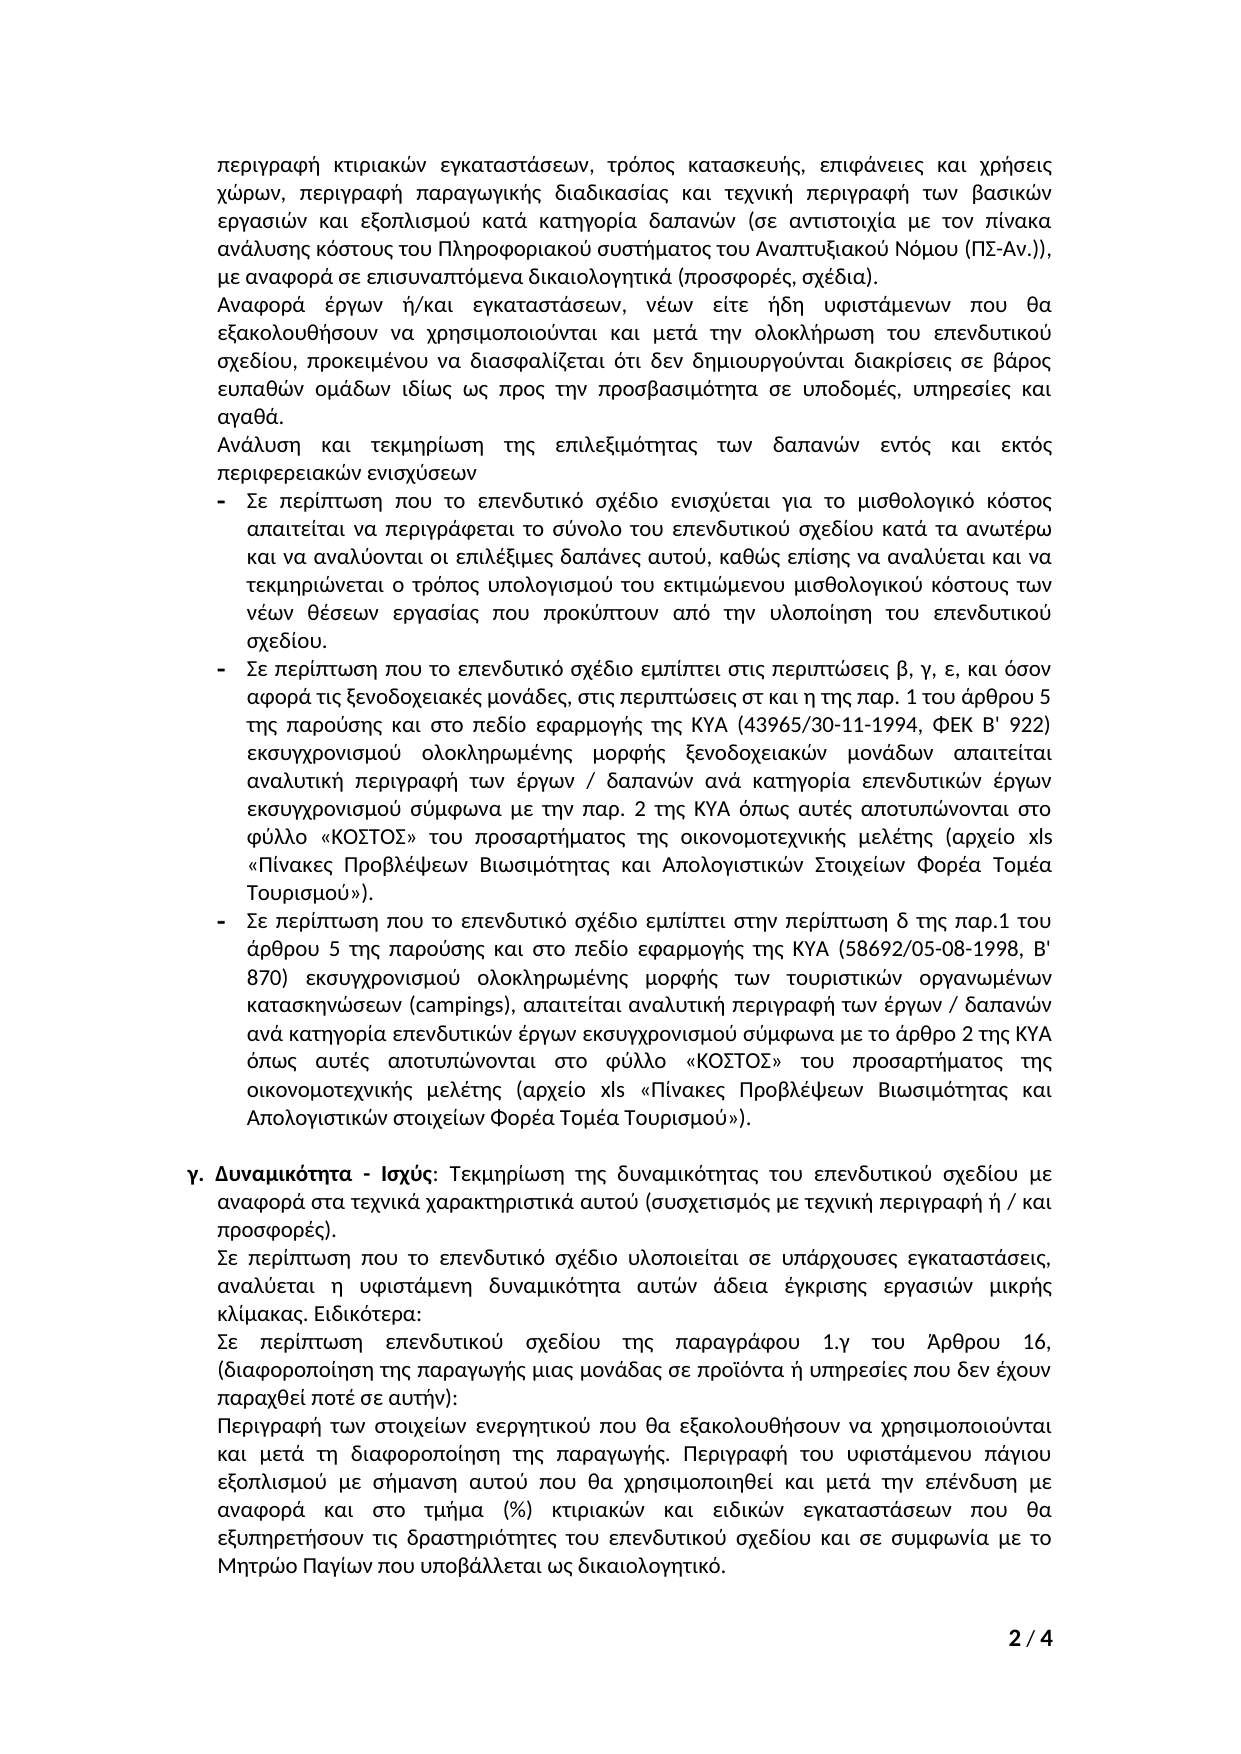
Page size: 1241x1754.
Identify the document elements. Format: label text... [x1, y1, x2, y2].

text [187, 150, 1053, 290]
text Σε περίπτωση που το επενδυτικό σχέδιο υλοποιείται σε υπάρχουσες εγκαταστάσεις, αναλύεται η υφιστάμενη δυναμικότητα αυτών άδεια έγκρισης εργασιών μικρής κλίμακας. Ειδικότερα: [187, 1243, 1053, 1327]
list Σε περίπτωση που το επενδυτικό σχέδιο εμπίπτει στην περίπτωση δ της παρ.1 του άρθρου 5 της παρούσης και στο πεδίο εφαρμογής της ΚΥΑ (58692/05-08-1998, Β' 870) εκσυγχρονισμού ολοκληρωμένης μορφής των τουριστικών οργανωμένων κατασκηνώσεων (campings), απαιτείται αναλυτική περιγραφή των έργων / δαπανών ανά κατηγορία επενδυτικών έργων εκσυγχρονισμού σύμφωνα με το άρθρο 2 της ΚΥΑ όπως αυτές αποτυπώνονται στο φύλλο «ΚΟΣΤΟΣ» του προσαρτήματος της οικονομοτεχνικής μελέτης (αρχείο xls «Πίνακες Προβλέψεων Βιωσιμότητας και Απολογιστικών στοιχείων Φορέα Τομέα Τουρισμού»). [217, 907, 1053, 1131]
text Ανάλυση και τεκμηρίωση της επιλεξιμότητας των δαπανών εντός και εκτός περιφερειακών ενισχύσεων [187, 430, 1053, 486]
list Σε περίπτωση που το επενδυτικό σχέδιο εμπίπτει στις περιπτώσεις β, γ, ε, και όσον αφορά τις ξενοδοχειακές μονάδες, στις περιπτώσεις στ και η της παρ. 1 του άρθρου 5 της παρούσης και στο πεδίο εφαρμογής της ΚΥΑ (43965/30-11-1994, ΦΕΚ Β' 922) εκσυγχρονισμού ολοκληρωμένης μορφής ξενοδοχειακών μονάδων απαιτείται αναλυτική περιγραφή των έργων / δαπανών ανά κατηγορία επενδυτικών έργων εκσυγχρονισμού σύμφωνα με την παρ. 2 της ΚΥΑ όπως αυτές αποτυπώνονται στο φύλλο «ΚΟΣΤΟΣ» του προσαρτήματος της οικονομοτεχνικής μελέτης (αρχείο xls «Πίνακες Προβλέψεων Βιωσιμότητας και Απολογιστικών Στοιχείων Φορέα Τομέα Τουρισμού»). [217, 654, 1053, 907]
list Σε περίπτωση που το επενδυτικό σχέδιο ενισχύεται για το μισθολογικό κόστος απαιτείται να περιγράφεται το σύνολο του επενδυτικού σχεδίου κατά τα ανωτέρω και να αναλύονται οι επιλέξιμες δαπάνες αυτού, καθώς επίσης να αναλύεται και να τεκμηριώνεται ο τρόπος υπολογισμού του εκτιμώμενου μισθολογικού κόστους των νέων θέσεων εργασίας που προκύπτουν από την υλοποίηση του επενδυτικού σχεδίου. [217, 486, 1053, 654]
text γ. Δυναμικότητα - Ισχύς: Τεκμηρίωση της δυναμικότητας του επενδυτικού σχεδίου με αναφορά στα τεχνικά χαρακτηριστικά αυτού (συσχετισμός με τεχνική περιγραφή ή / και προσφορές). [187, 1159, 1053, 1243]
text Αναφορά έργων ή/και εγκαταστάσεων, νέων είτε ήδη υφιστάμενων που θα εξακολουθήσουν να χρησιμοποιούνται και μετά την ολοκλήρωση του επενδυτικού σχεδίου, προκειμένου να διασφαλίζεται ότι δεν δημιουργούνται διακρίσεις σε βάρος ευπαθών ομάδων ιδίως ως προς την προσβασιμότητα σε υποδομές, υπηρεσίες και αγαθά. [187, 290, 1053, 430]
text Σε περίπτωση επενδυτικού σχεδίου της παραγράφου 1.γ του Άρθρου 16, (διαφοροποίηση της παραγωγής μιας μονάδας σε προϊόντα ή υπηρεσίες που δεν έχουν παραχθεί ποτέ σε αυτήν): [187, 1327, 1053, 1411]
text Περιγραφή των στοιχείων ενεργητικού που θα εξακολουθήσουν να χρησιμοποιούνται και μετά τη διαφοροποίηση της παραγωγής. Περιγραφή του υφιστάμενου πάγιου εξοπλισμού με σήμανση αυτού που θα χρησιμοποιηθεί και μετά την επένδυση με αναφορά και στο τμήμα (%) κτιριακών και ειδικών εγκαταστάσεων που θα εξυπηρετήσουν τις δραστηριότητες του επενδυτικού σχεδίου και σε συμφωνία με το Μητρώο Παγίων που υποβάλλεται ως δικαιολογητικό. [187, 1411, 1053, 1579]
